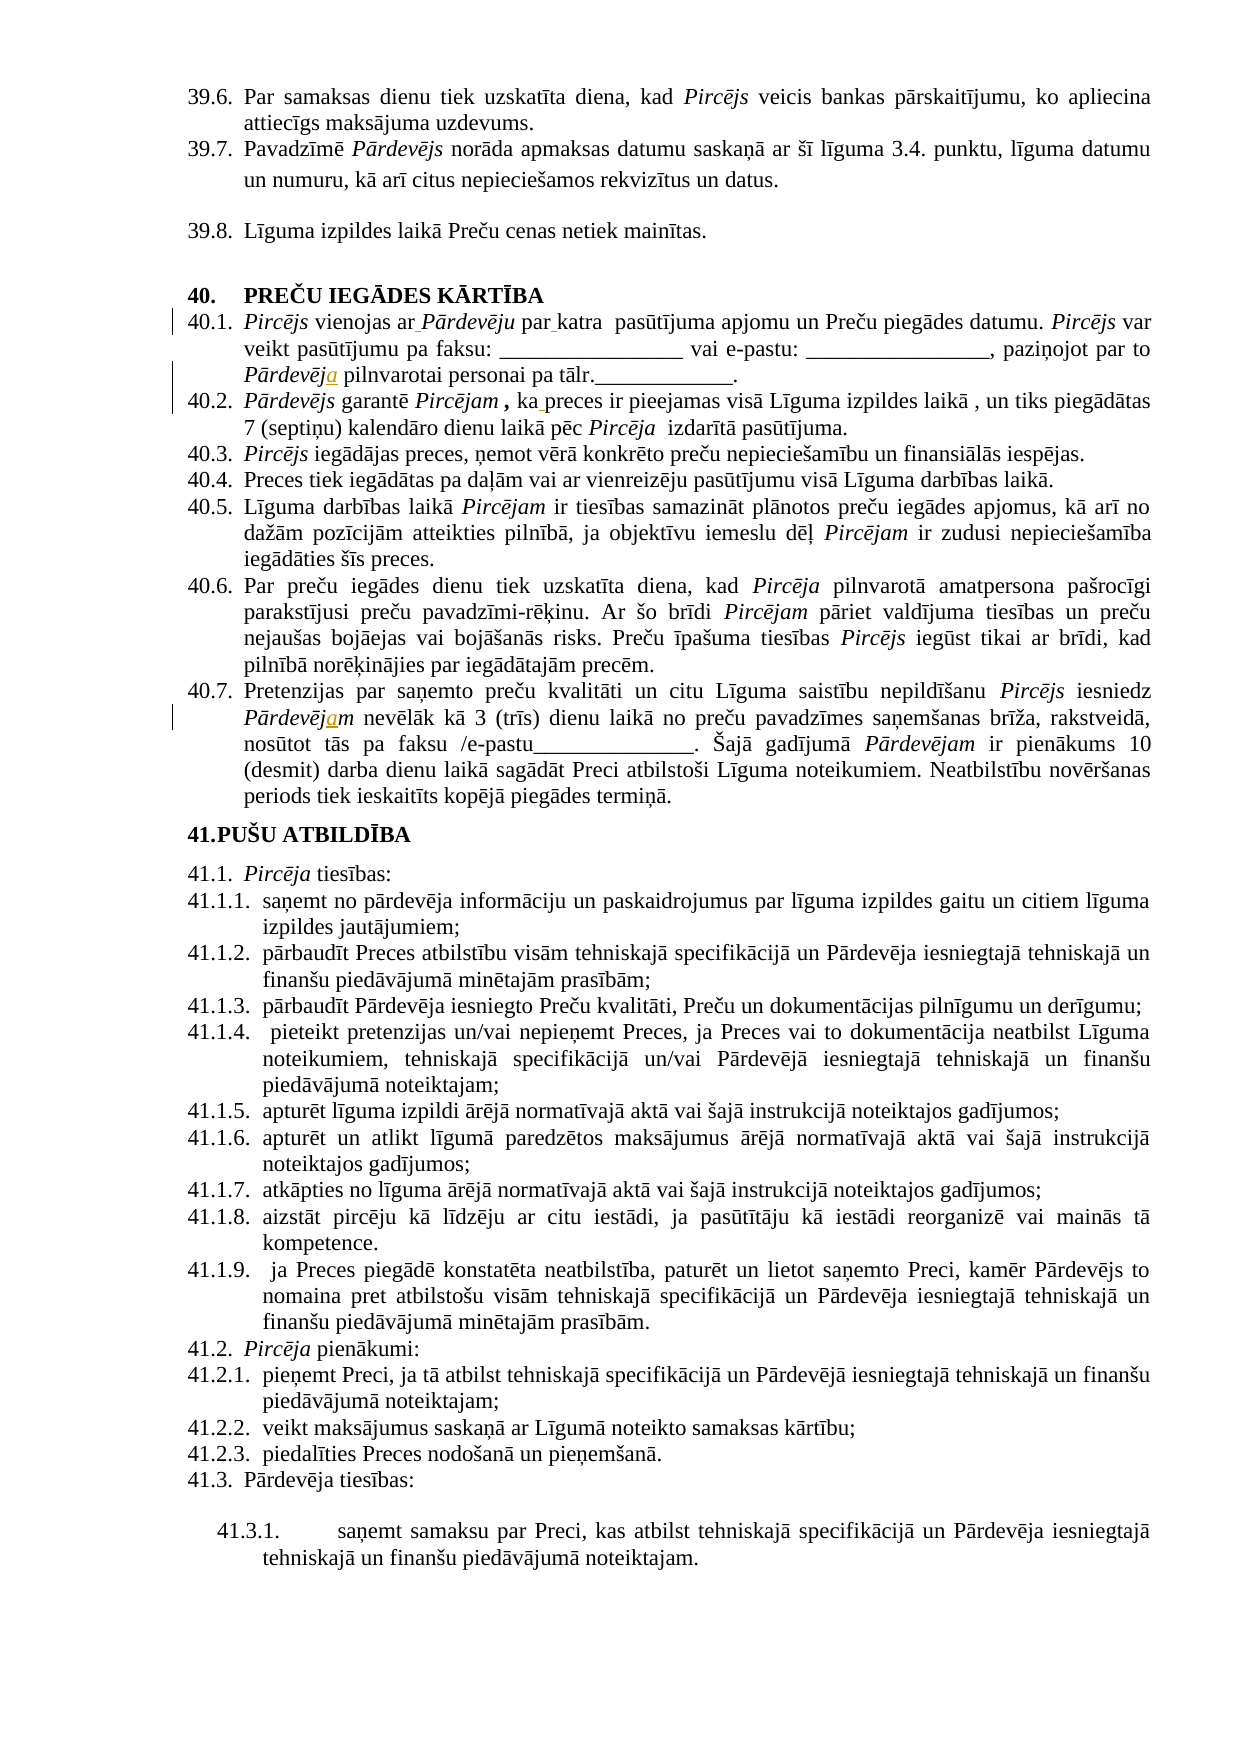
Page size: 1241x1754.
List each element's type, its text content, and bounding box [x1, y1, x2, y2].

list Par preču iegādes dienu tiek uzskatīta diena, kad Pircēja pilnvarotā amatpersona pašrocīgi parakstījusi preču pavadzīmi-rēķinu. Ar šo brīdi Pircējam pāriet valdījuma tiesības un preču nejaušas bojāejas vai bojāšanās risks. Preču īpašuma tiesības Pircējs iegūst tikai ar brīdi, kad pilnībā norēķinājies par iegādātajām precēm. [187, 572, 1152, 677]
list PREČU IEGĀDES KĀRTĪBA [187, 282, 1152, 308]
list apturēt un atlikt līgumā paredzētos maksājumus ārējā normatīvajā aktā vai šajā instrukcijā noteiktajos gadījumos; [187, 1124, 1152, 1177]
list Līguma izpildes laikā Preču cenas netiek mainītas. [187, 217, 1152, 243]
list Pircēja pienākumi: [187, 1335, 1152, 1361]
list pieteikt pretenzijas un/vai nepieņemt Preces, ja Preces vai to dokumentācija neatbilst Līguma noteikumiem, tehniskajā specifikācijā un/vai Pārdevējā iesniegtajā tehniskajā un finanšu piedāvājumā noteiktajam; [187, 1018, 1152, 1097]
list Par samaksas dienu tiek uzskatīta diena, kad Pircējs veicis bankas pārskaitījumu, ko apliecina attiecīgs maksājuma uzdevums. [187, 83, 1152, 135]
list atkāpties no līguma ārējā normatīvajā aktā vai šajā instrukcijā noteiktajos gadījumos; [187, 1177, 1152, 1203]
list veikt maksājumus saskaņā ar Līgumā noteikto samaksas kārtību; [187, 1414, 1152, 1440]
list pieņemt Preci, ja tā atbilst tehniskajā specifikācijā un Pārdevējā iesniegtajā tehniskajā un finanšu piedāvājumā noteiktajam; [187, 1361, 1152, 1414]
list Preces tiek iegādātas pa daļām vai ar vienreizēju pasūtījumu visā Līguma darbības laikā. [187, 466, 1152, 493]
list Pircēja tiesības: [187, 860, 1152, 887]
list Pircējs iegādājas preces, ņemot vērā konkrēto preču nepieciešamību un finansiālās iespējas. [187, 440, 1152, 466]
list pārbaudīt Preces atbilstību visām tehniskajā specifikācijā un Pārdevēja iesniegtajā tehniskajā un finanšu piedāvājumā minētajām prasībām; [187, 939, 1152, 992]
list Pavadzīmē Pārdevējs norāda apmaksas datumu saskaņā ar šī līguma 3.4. punktu, līguma datumu un numuru, kā arī citus nepieciešamos rekvizītus un datus. [187, 135, 1152, 192]
list Pircējs vienojas arPārdevēju parkatra pasūtījuma apjomu un Preču piegādes datumu. Pircējs var veikt pasūtījumu pa faksu: ________________ vai e-pastu: ________________, paziņojot par to Pārdevēj pilnvarotai personai pa tālr.____________. [187, 308, 1152, 387]
list saņemt samaksu par Preci, kas atbilst tehniskajā specifikācijā un Pārdevēja iesniegtajā tehniskajā un finanšu piedāvājumā noteiktajam. [217, 1517, 1152, 1570]
list Pārdevējs garantē Pircējam , kapreces ir pieejamas visā Līguma izpildes laikā , un tiks piegādātas 7 (septiņu) kalendāro dienu laikā pēc Pircēja izdarītā pasūtījuma. [187, 387, 1152, 440]
list saņemt no pārdevēja informāciju un paskaidrojumus par līguma izpildes gaitu un citiem līguma izpildes jautājumiem; [187, 887, 1152, 939]
list Pārdevēja tiesības: [187, 1466, 1152, 1493]
list PUŠU ATBILDĪBA [187, 821, 1152, 848]
list ja Preces piegādē konstatēta neatbilstība, paturēt un lietot saņemto Preci, kamēr Pārdevējs to nomaina pret atbilstošu visām tehniskajā specifikācijā un Pārdevēja iesniegtajā tehniskajā un finanšu piedāvājumā minētajām prasībām. [187, 1256, 1152, 1335]
list Pretenzijas par saņemto preču kvalitāti un citu Līguma saistību nepildīšanu Pircējs iesniedz Pārdevējm nevēlāk kā 3 (trīs) dienu laikā no preču pavadzīmes saņemšanas brīža, rakstveidā, nosūtot tās pa faksu /e-pastu______________. Šajā gadījumā Pārdevējam ir pienākums 10 (desmit) darba dienu laikā sagādāt Preci atbilstoši Līguma noteikumiem. Neatbilstību novēršanas periods tiek ieskaitīts kopējā piegādes termiņā. [187, 677, 1152, 809]
list Līguma darbības laikā Pircējam ir tiesības samazināt plānotos preču iegādes apjomus, kā arī no dažām pozīcijām atteikties pilnībā, ja objektīvu iemeslu dēļ Pircējam ir zudusi nepieciešamība iegādāties šīs preces. [187, 493, 1152, 572]
list pārbaudīt Pārdevēja iesniegto Preču kvalitāti, Preču un dokumentācijas pilnīgumu un derīgumu; [187, 992, 1152, 1018]
list piedalīties Preces nodošanā un pieņemšanā. [187, 1440, 1152, 1466]
list aizstāt pircēju kā līdzēju ar citu iestādi, ja pasūtītāju kā iestādi reorganizē vai mainās tā kompetence. [187, 1203, 1152, 1256]
list apturēt līguma izpildi ārējā normatīvajā aktā vai šajā instrukcijā noteiktajos gadījumos; [187, 1097, 1152, 1124]
